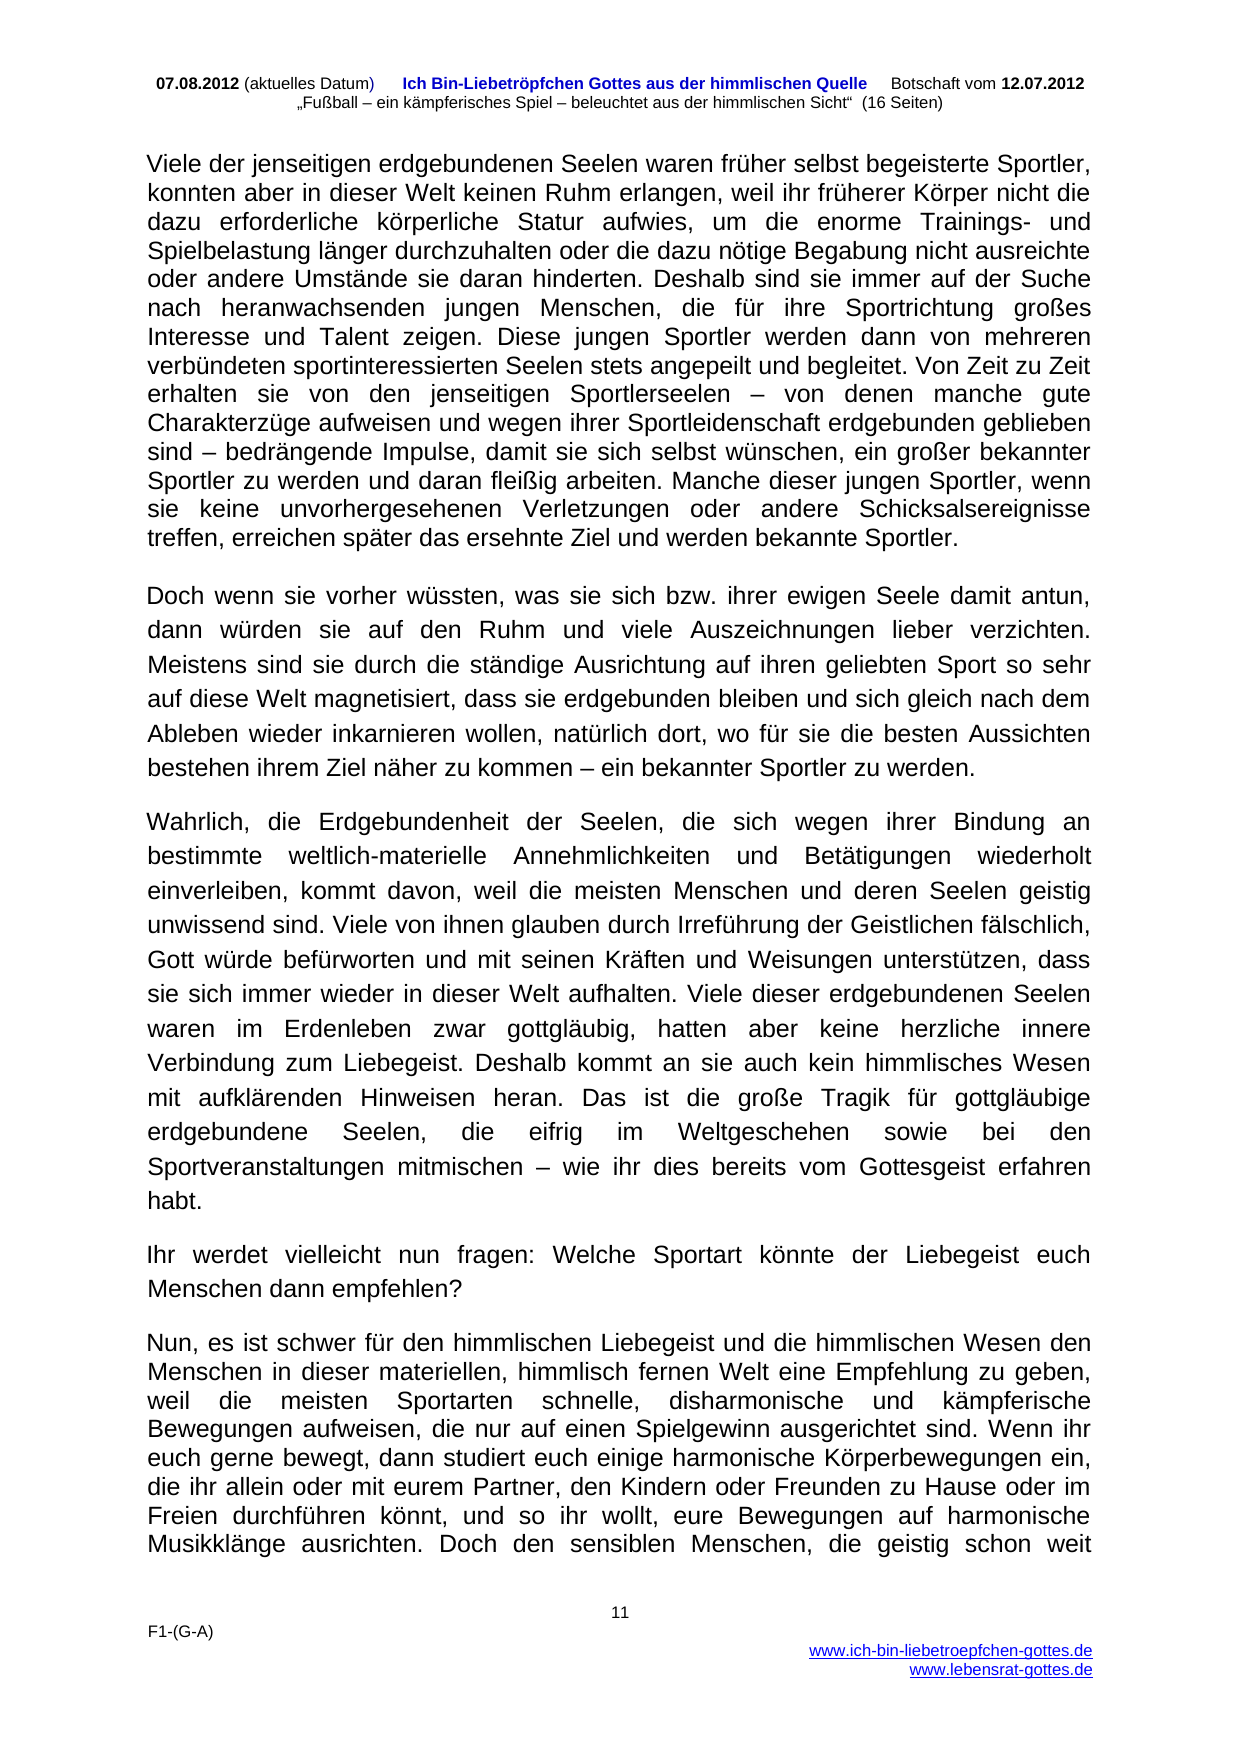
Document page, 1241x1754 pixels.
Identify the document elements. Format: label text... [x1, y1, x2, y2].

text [146, 1328, 1093, 1558]
text Ihr werdet vielleicht nun fragen: Welche Sportart könnte der Liebegeist euch Menschen dann empfehlen? [146, 1240, 1093, 1303]
text Viele der jenseitigen erdgebundenen Seelen waren früher selbst begeisterte Sportler, konnten aber in dieser Welt keinen Ruhm erlangen, weil ihr früherer Körper nicht die dazu erforderliche körperliche Statur aufwies, um die enorme Trainings- und Spielbelastung länger durchzuhalten oder die dazu nötige Begabung nicht ausreichte oder andere Umstände sie daran hinderten. Deshalb sind sie immer auf der Suche nach heranwachsenden jungen Menschen, die für ihre Sportrichtung großes Interesse und Talent zeigen. Diese jungen Sportler werden dann von mehreren verbündeten sportinteressierten Seelen stets angepeilt und begleitet. Von Zeit zu Zeit erhalten sie von den jenseitigen Sportlerseelen – von denen manche gute Charakterzüge aufweisen und wegen ihrer Sportleidenschaft erdgebunden geblieben sind – bedrängende Impulse, damit sie sich selbst wünschen, ein großer bekannter Sportler zu werden und daran fleißig arbeiten. Manche dieser jungen Sportler, wenn sie keine unvorhergesehenen Verletzungen oder andere Schicksalsereignisse treffen, erreichen später das ersehnte Ziel und werden bekannte Sportler. [146, 149, 1093, 552]
text Doch wenn sie vorher wüssten, was sie sich bzw. ihrer ewigen Seele damit antun, dann würden sie auf den Ruhm und viele Auszeichnungen lieber verzichten. Meistens sind sie durch die ständige Ausrichtung auf ihren geliebten Sport so sehr auf diese Welt magnetisiert, dass sie erdgebunden bleiben und sich gleich nach dem Ableben wieder inkarnieren wollen, natürlich dort, wo für sie die besten Aussichten bestehen ihrem Ziel näher zu kommen – ein bekannter Sportler zu werden. [146, 581, 1093, 782]
text Wahrlich, die Erdgebundenheit der Seelen, die sich wegen ihrer Bindung an bestimmte weltlich-materielle Annehmlichkeiten und Betätigungen wiederholt einverleiben, kommt davon, weil die meisten Menschen und deren Seelen geistig unwissend sind. Viele von ihnen glauben durch Irreführung der Geistlichen fälschlich, Gott würde befürworten und mit seinen Kräften und Weisungen unterstützen, dass sie sich immer wieder in dieser Welt aufhalten. Viele dieser erdgebundenen Seelen waren im Erdenleben zwar gottgläubig, hatten aber keine herzliche innere Verbindung zum Liebegeist. Deshalb kommt an sie auch kein himmlisches Wesen mit aufklärenden Hinweisen heran. Das ist die große Tragik für gottgläubige erdgebundene Seelen, die eifrig im Weltgeschehen sowie bei den Sportveranstaltungen mitmischen – wie ihr dies bereits vom Gottesgeist erfahren habt. [146, 807, 1093, 1215]
